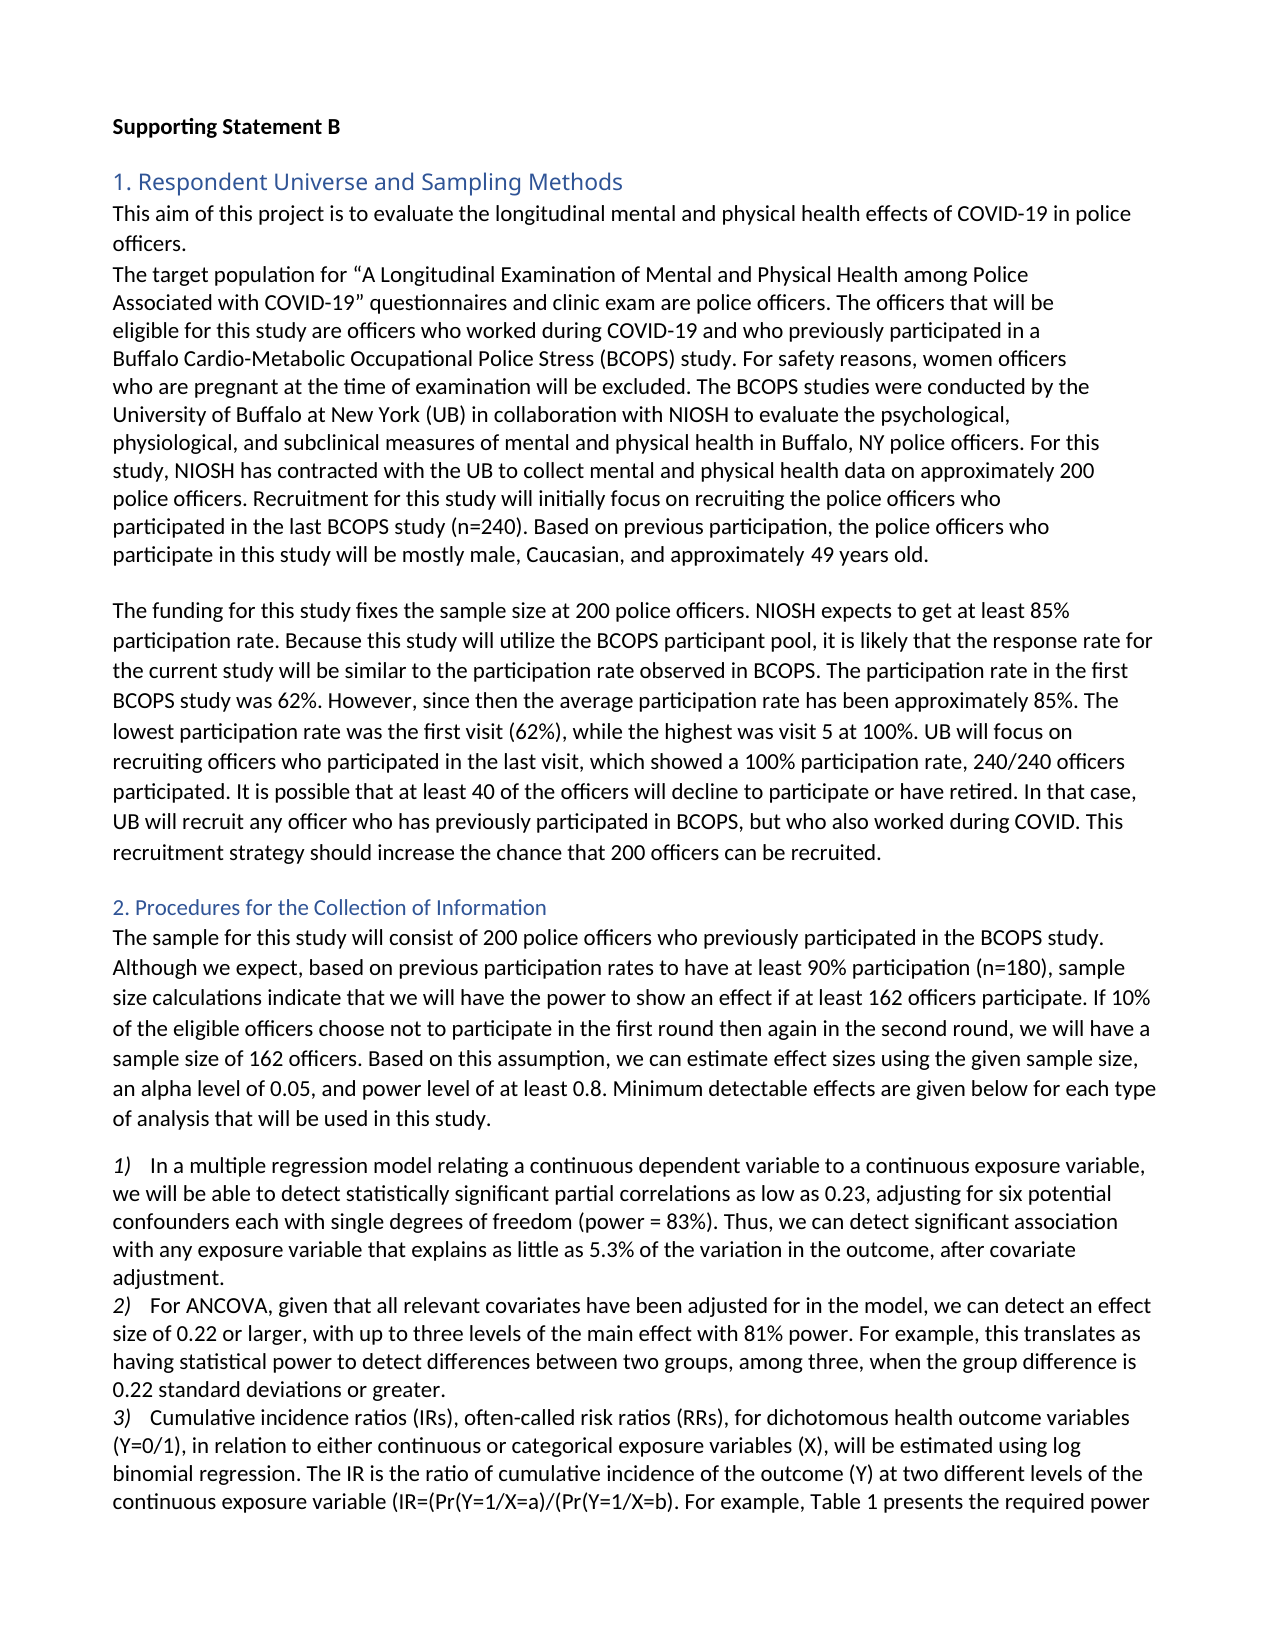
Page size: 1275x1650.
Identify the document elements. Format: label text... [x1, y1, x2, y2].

text This aim of this project is to evaluate the longitudinal mental and physical health effects of COVID-19 in police officers. [112, 199, 1162, 257]
list For ANCOVA, given that all relevant covariates have been adjusted for in the model, we can detect an effect size of 0.22 or larger, with up to three levels of the main effect with 81% power. For example, this translates as having statistical power to detect differences between two groups, among three, when the group difference is 0.22 standard deviations or greater. [112, 1291, 1162, 1403]
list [112, 1403, 1162, 1515]
text The funding for this study fixes the sample size at 200 police officers. NIOSH expects to get at least 85% participation rate. Because this study will utilize the BCOPS participant pool, it is likely that the response rate for the current study will be similar to the participation rate observed in BCOPS. The participation rate in the first BCOPS study was 62%. However, since then the average participation rate has been approximately 85%. The lowest participation rate was the first visit (62%), while the highest was visit 5 at 100%. UB will focus on recruiting officers who participated in the last visit, which showed a 100% participation rate, 240/240 officers participated. It is possible that at least 40 of the officers will decline to participate or have retired. In that case, UB will recruit any officer who has previously participated in BCOPS, but who also worked during COVID. This recruitment strategy should increase the chance that 200 officers can be recruited. [112, 596, 1162, 866]
list In a multiple regression model relating a continuous dependent variable to a continuous exposure variable, we will be able to detect statistically significant partial correlations as low as 0.23, adjusting for six potential confounders each with single degrees of freedom (power = 83%). Thus, we can detect significant association with any exposure variable that explains as little as 5.3% of the variation in the outcome, after covariate adjustment. [112, 1151, 1162, 1291]
subtitle 1. Respondent Universe and Sampling Methods [112, 166, 1162, 197]
subtitle 2. Procedures for the Collection of Information [112, 893, 1162, 921]
text The sample for this study will consist of 200 police officers who previously participated in the BCOPS study. Although we expect, based on previous participation rates to have at least 90% participation (n=180), sample size calculations indicate that we will have the power to show an effect if at least 162 officers participate. If 10% of the eligible officers choose not to participate in the first round then again in the second round, we will have a sample size of 162 officers. Based on this assumption, we can estimate effect sizes using the given sample size, an alpha level of 0.05, and power level of at least 0.8. Minimum detectable effects are given below for each type of analysis that will be used in this study. [112, 923, 1162, 1132]
text The target population for “A Longitudinal Examination of Mental and Physical Health among Police Associated with COVID-19” questionnaires and clinic exam are police officers. The officers that will be eligible for this study are officers who worked during COVID-19 and who previously participated in a Buffalo Cardio-Metabolic Occupational Police Stress (BCOPS) study. For safety reasons, women officers who are pregnant at the time of examination will be excluded. The BCOPS studies were conducted by the University of Buffalo at New York (UB) in collaboration with NIOSH to evaluate the psychological, physiological, and subclinical measures of mental and physical health in Buffalo, NY police officers. For this study, NIOSH has contracted with the UB to collect mental and physical health data on approximately 200 police officers. Recruitment for this study will initially focus on recruiting the police officers who participated in the last BCOPS study (n=240). Based on previous participation, the police officers who participate in this study will be mostly male, Caucasian, and approximately 49 years old. [112, 260, 1106, 568]
text Supporting Statement B [112, 112, 1162, 141]
